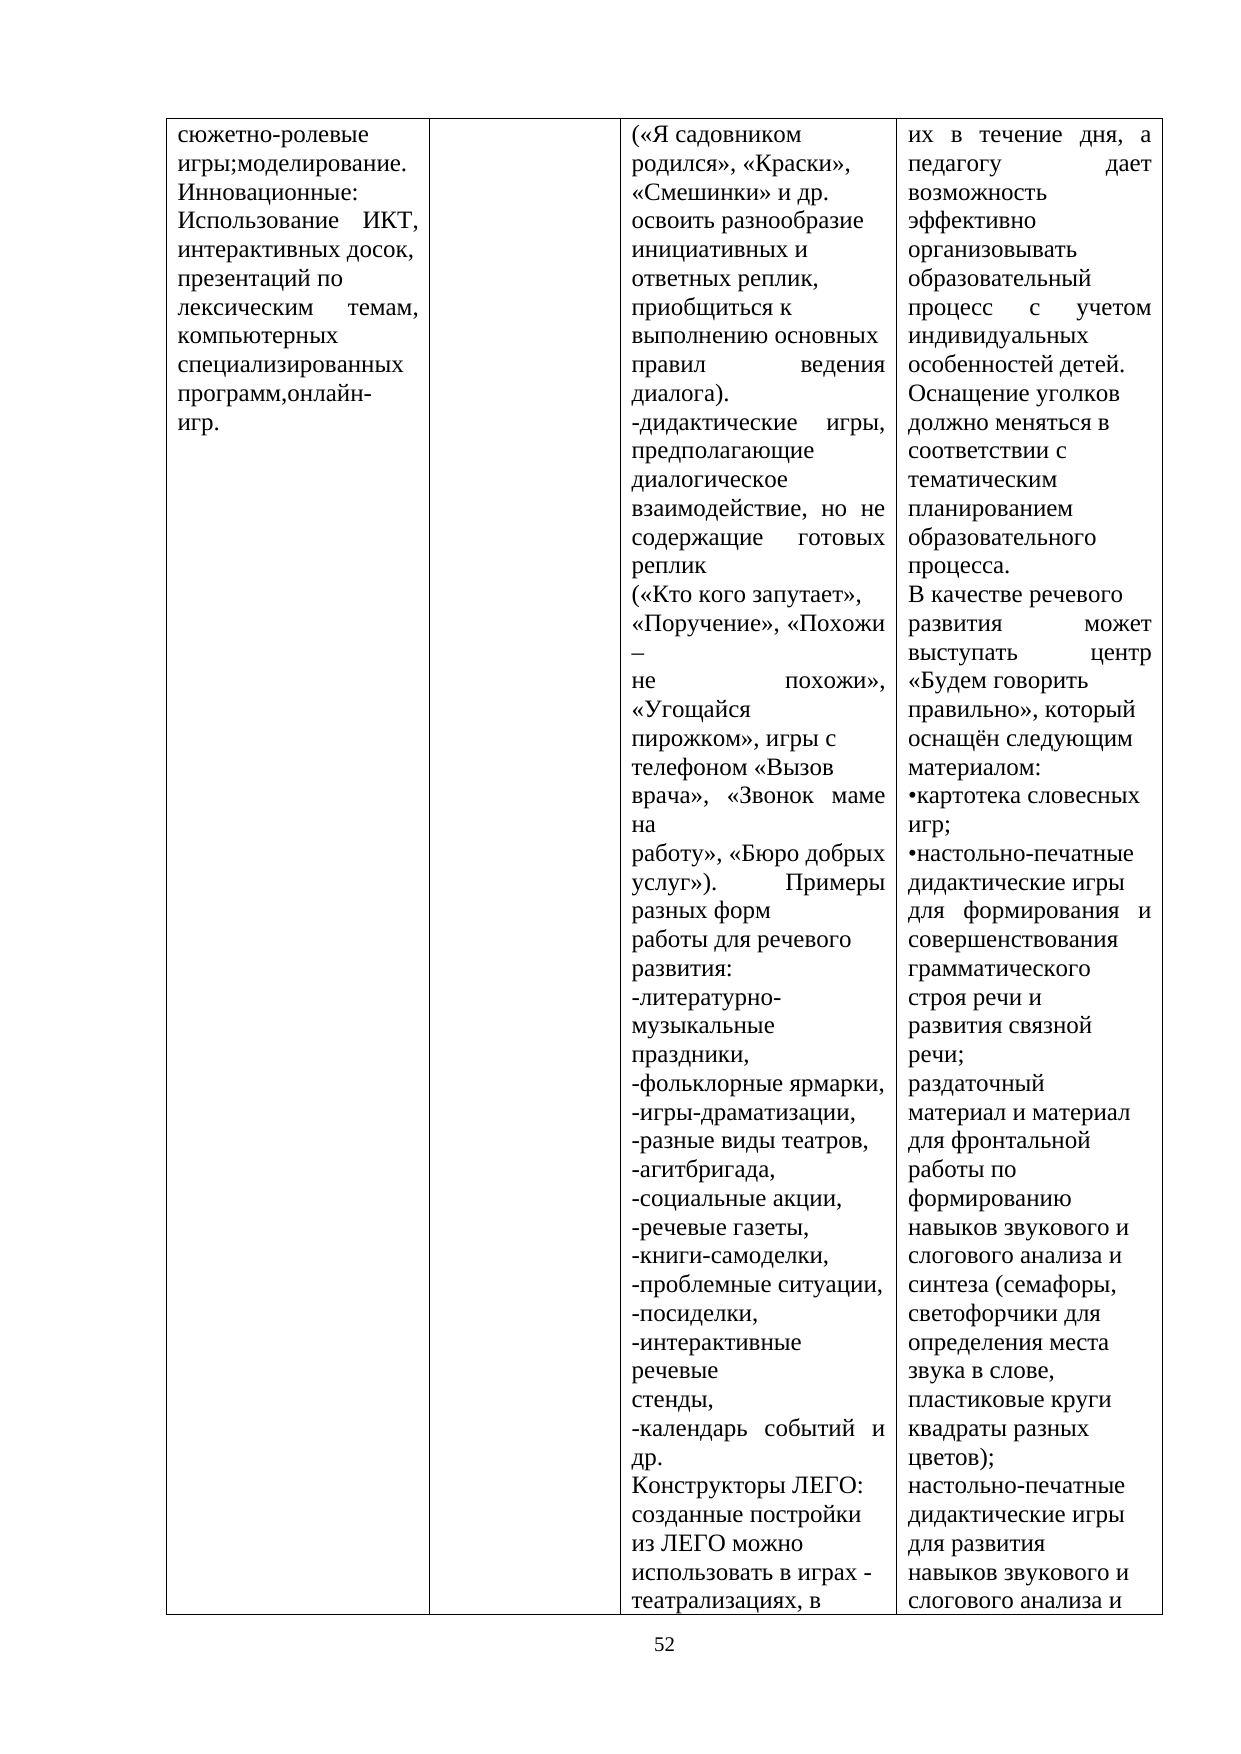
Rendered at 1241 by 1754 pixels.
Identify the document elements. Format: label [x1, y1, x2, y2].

table_cell [167, 119, 429, 1614]
table_cell [897, 119, 1162, 1614]
table_cell [621, 119, 896, 1614]
table_cell [430, 119, 620, 1614]
